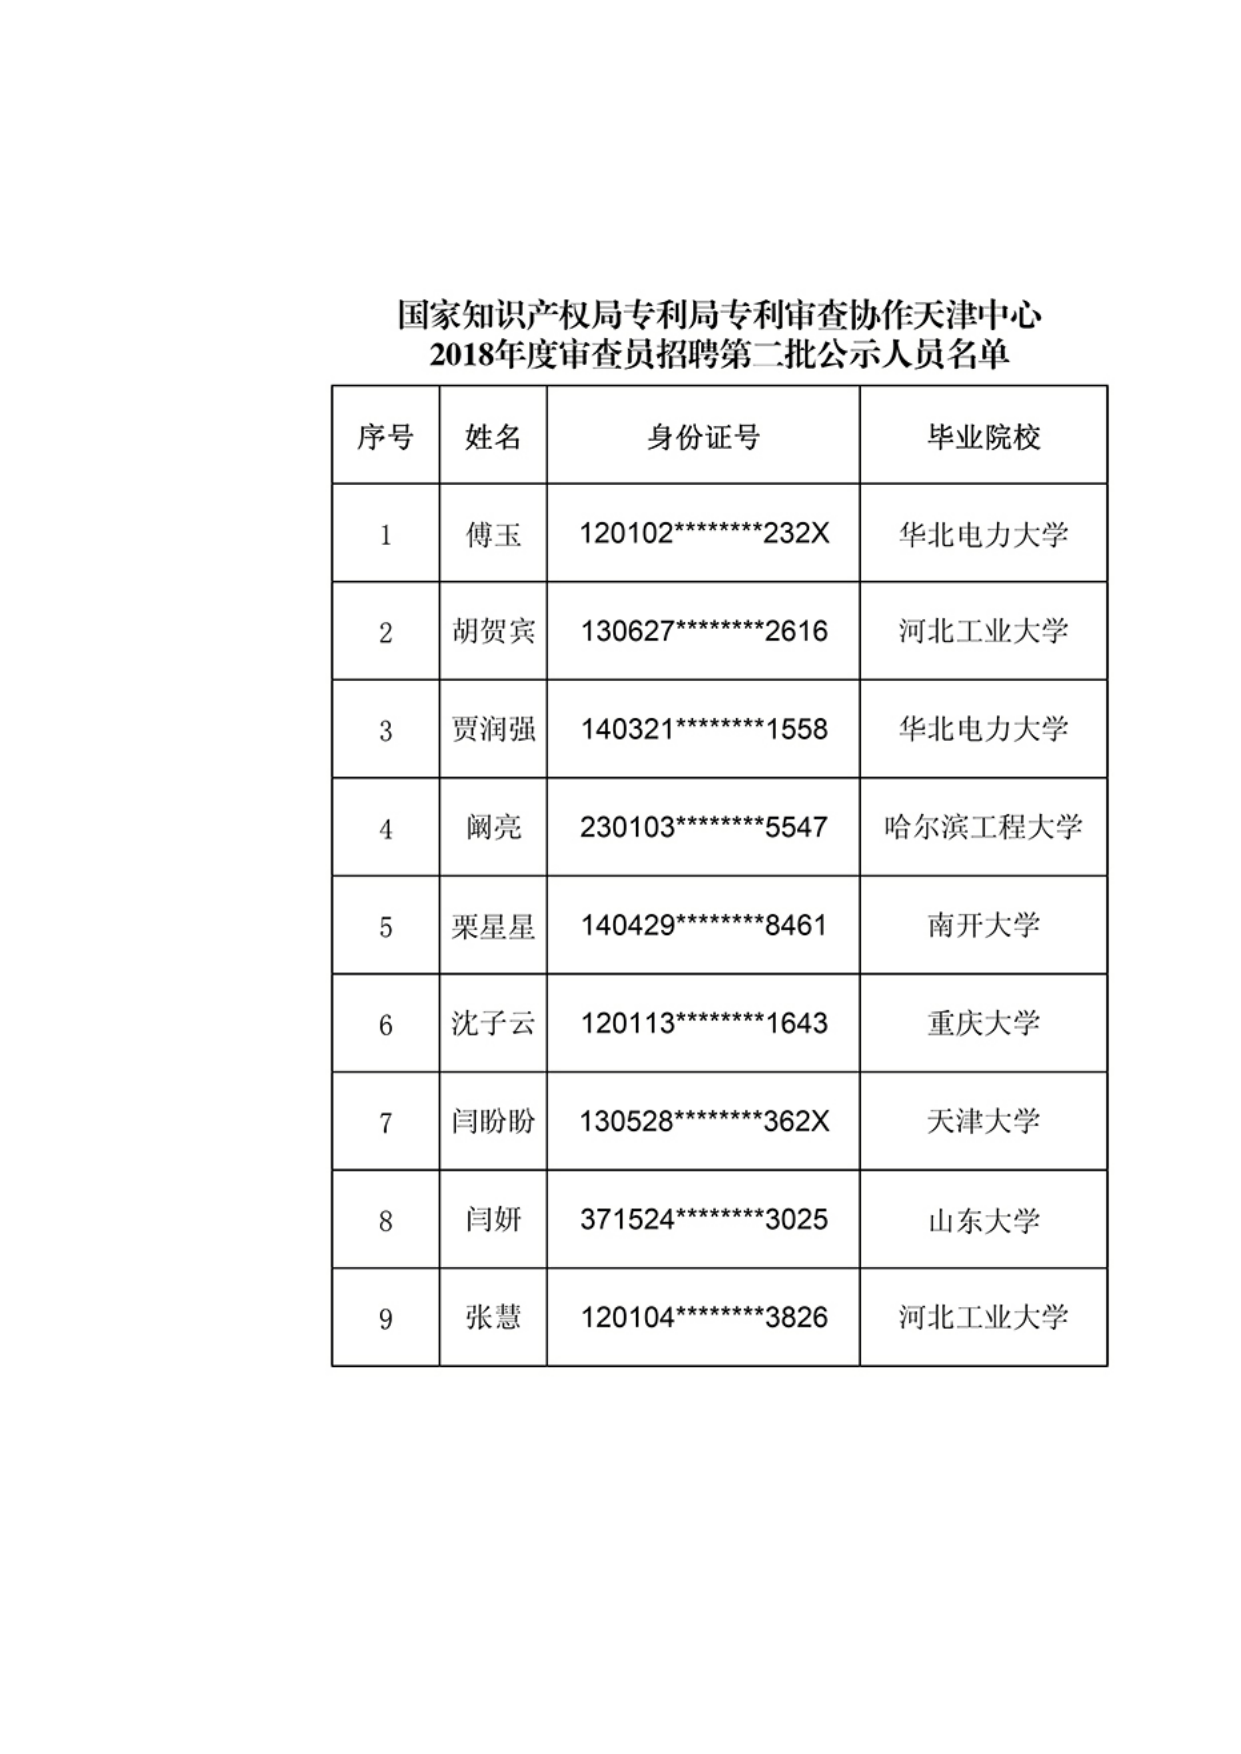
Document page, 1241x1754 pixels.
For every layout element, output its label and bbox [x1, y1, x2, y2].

picture [187, 162, 1241, 1494]
